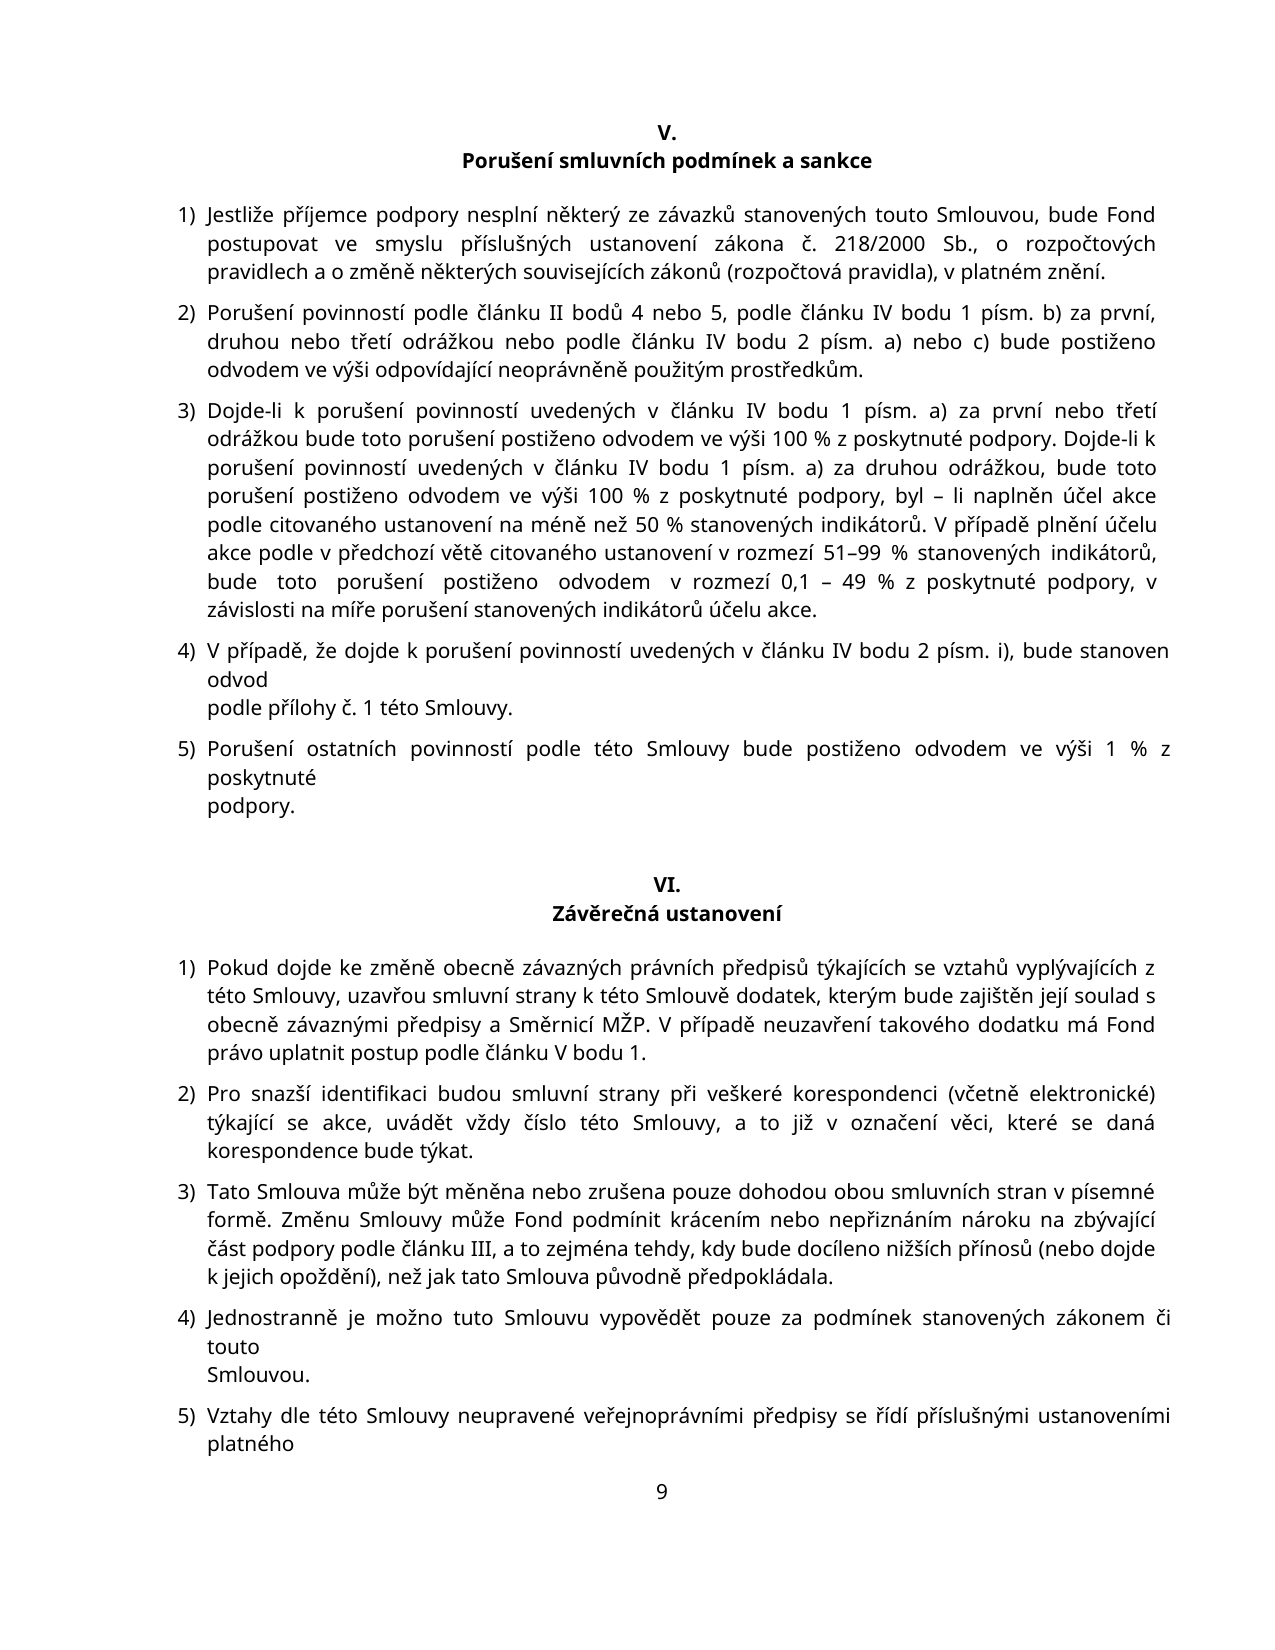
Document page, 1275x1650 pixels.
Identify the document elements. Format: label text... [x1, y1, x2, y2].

list V případě, že dojde k porušení povinností uvedených v článku IV bodu 2 písm. i), bude stanoven odvod [177, 636, 1171, 693]
subtitle Porušení smluvních podmínek a sankce [272, 146, 1061, 175]
list Porušení povinností podle článku II bodů 4 nebo 5, podle článku IV bodu 1 písm. b) za první, druhou nebo třetí odrážkou nebo podle článku IV bodu 2 písm. a) nebo c) bude postiženo odvodem ve výši odpovídající neoprávněně použitým prostředkům. [177, 298, 1157, 384]
text podpory. [207, 791, 1171, 819]
subtitle Závěrečná ustanovení [272, 899, 1062, 927]
list Porušení ostatních povinností podle této Smlouvy bude postiženo odvodem ve výši 1 % z poskytnuté [177, 734, 1171, 791]
subtitle VI. [272, 871, 1062, 899]
text Smlouvou. [207, 1360, 1171, 1389]
text podle přílohy č. 1 této Smlouvy. [207, 693, 1171, 722]
list Dojde-li k porušení povinností uvedených v článku IV bodu 1 písm. a) za první nebo třetí odrážkou bude toto porušení postiženo odvodem ve výši 100 % z poskytnuté podpory. Dojde-li k porušení povinností uvedených v článku IV bodu 1 písm. a) za druhou odrážkou, bude toto porušení postiženo odvodem ve výši 100 % z poskytnuté podpory, byl – li naplněn účel akce podle citovaného ustanovení na méně než 50 % stanovených indikátorů. V případě plnění účelu akce podle v předchozí větě citovaného ustanovení v rozmezí 51–99 % stanovených indikátorů, bude toto porušení postiženo odvodem v rozmezí 0,1 – 49 % z poskytnuté podpory, v závislosti na míře porušení stanovených indikátorů účelu akce. [177, 396, 1158, 624]
list Vztahy dle této Smlouvy neupravené veřejnoprávními předpisy se řídí příslušnými ustanoveními platného [177, 1401, 1171, 1458]
list Tato Smlouva může být měněna nebo zrušena pouze dohodou obou smluvních stran v písemné formě. Změnu Smlouvy může Fond podmínit krácením nebo nepřiznáním nároku na zbývající část podpory podle článku III, a to zejména tehdy, kdy bude docíleno nižších přínosů (nebo dojde k jejich opoždění), než jak tato Smlouva původně předpokládala. [177, 1177, 1157, 1291]
list Jestliže příjemce podpory nesplní některý ze závazků stanovených touto Smlouvou, bude Fond postupovat ve smyslu příslušných ustanovení zákona č. 218/2000 Sb., o rozpočtových pravidlech a o změně některých souvisejících zákonů (rozpočtová pravidla), v platném znění. [177, 201, 1156, 286]
list Pro snazší identifikaci budou smluvní strany při veškeré korespondenci (včetně elektronické) týkající se akce, uvádět vždy číslo této Smlouvy, a to již v označení věci, které se daná korespondence bude týkat. [177, 1079, 1156, 1164]
subtitle V. [272, 118, 1062, 146]
list Pokud dojde ke změně obecně závazných právních předpisů týkajících se vztahů vyplývajících z této Smlouvy, uzavřou smluvní strany k této Smlouvě dodatek, kterým bude zajištěn její soulad s obecně závaznými předpisy a Směrnicí MŽP. V případě neuzavření takového dodatku má Fond právo uplatnit postup podle článku V bodu 1. [177, 953, 1157, 1067]
list Jednostranně je možno tuto Smlouvu vypovědět pouze za podmínek stanovených zákonem či touto [177, 1303, 1171, 1360]
